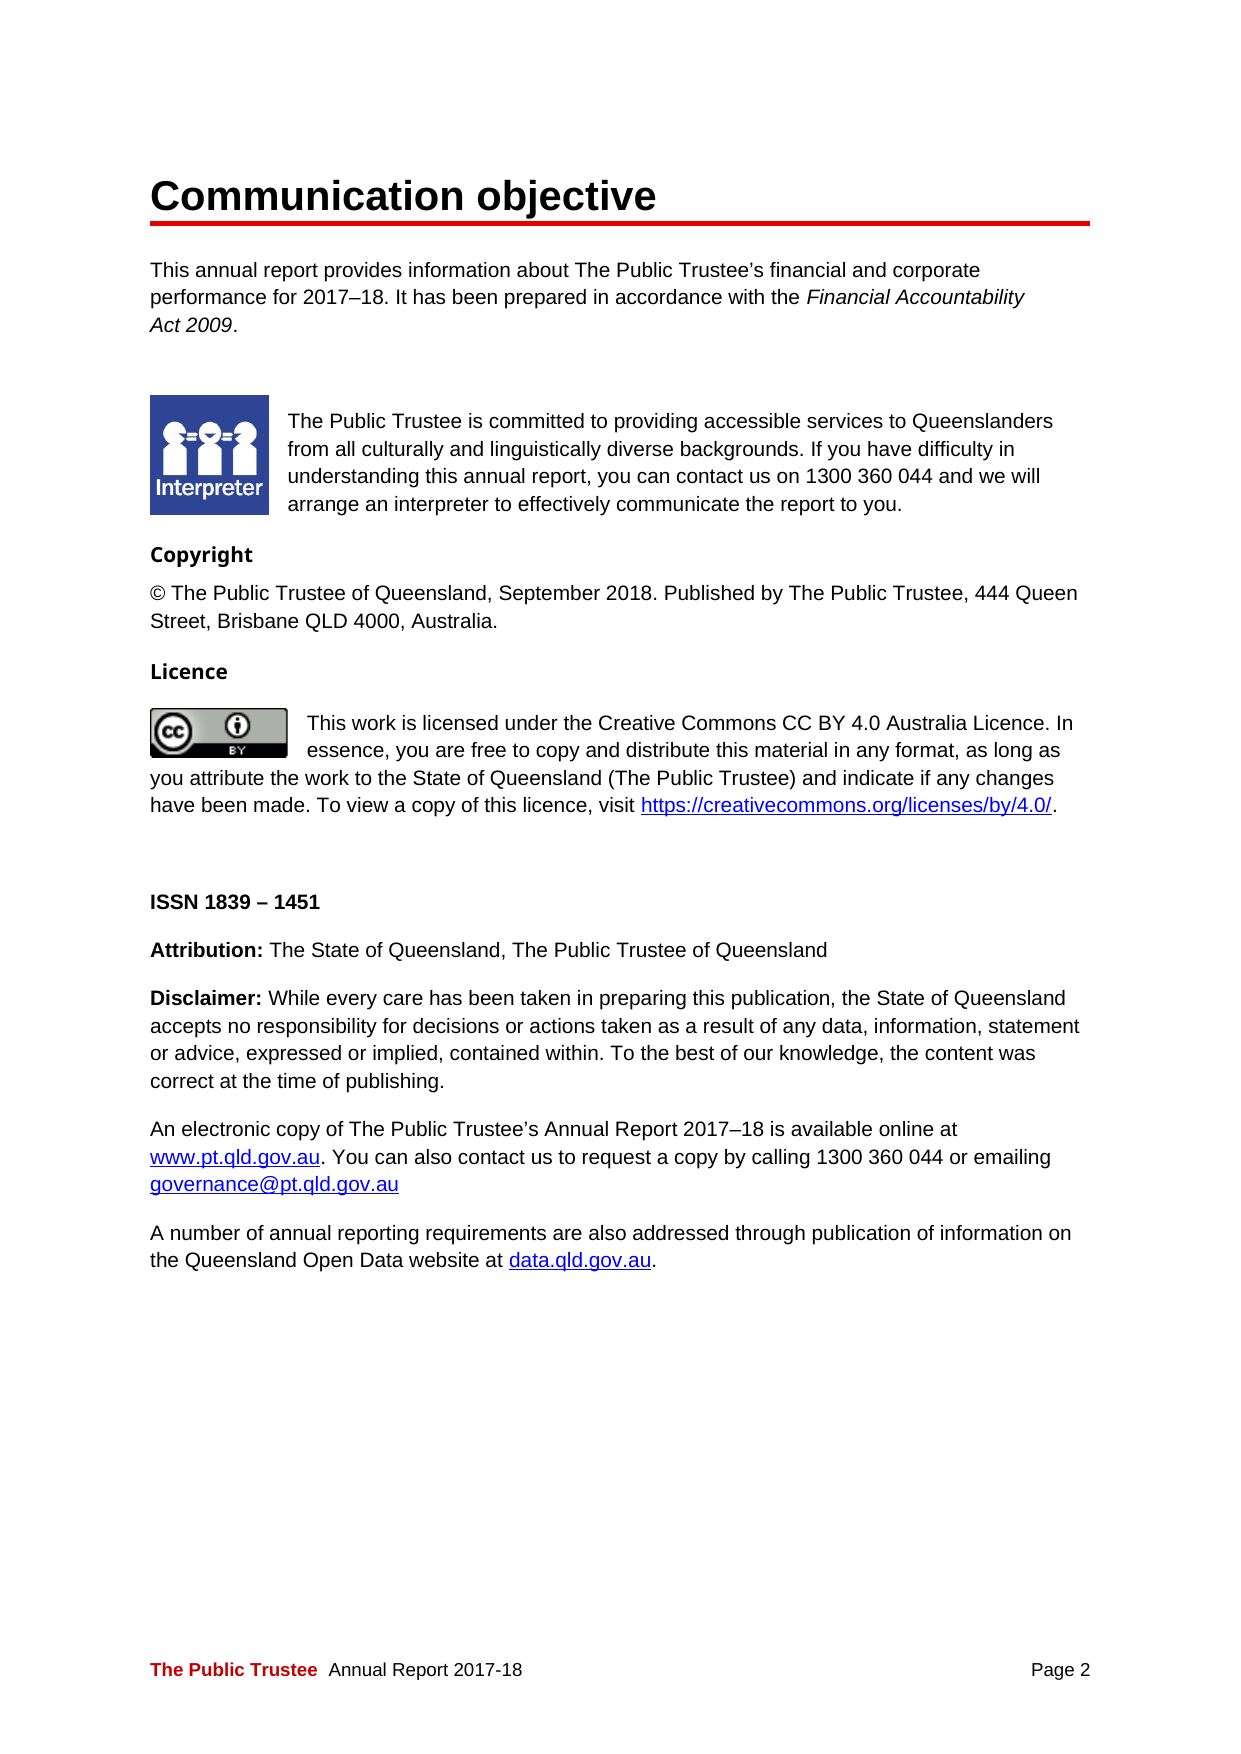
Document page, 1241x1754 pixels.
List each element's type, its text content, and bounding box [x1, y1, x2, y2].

text This annual report provides information about The Public Trustee’s financial and corporate performance for 2017–18. It has been prepared in accordance with the Financial Accountability Act 2009. [150, 258, 1090, 337]
text The Public Trustee is committed to providing accessible services to Queenslanders from all culturally and linguistically diverse backgrounds. If you have difficulty in understanding this annual report, you can contact us on 1300 360 044 and we will arrange an interpreter to effectively communicate the report to you. [150, 409, 1090, 516]
picture [150, 395, 269, 515]
text Copyright [150, 540, 1090, 569]
text Licence [150, 657, 1090, 685]
text A number of annual reporting requirements are also addressed through publication of information on the Queensland Open Data website at data.qld.gov.au. [150, 1220, 1090, 1272]
text Attribution: The State of Queensland, The Public Trustee of Queensland [150, 938, 1090, 962]
text Disclaimer: While every care has been taken in preparing this publication, the State of Queensland accepts no responsibility for decisions or actions taken as a result of any data, information, statement or advice, expressed or implied, contained within. To the best of our knowledge, the content was correct at the time of publishing. [150, 986, 1090, 1093]
text © The Public Trustee of Queensland, September 2018. Published by The Public Trustee, 444 Queen Street, Brisbane QLD 4000, Australia. [150, 581, 1090, 633]
text ISSN 1839 – 1451 [150, 889, 1090, 913]
subtitle Communication objective [150, 171, 1090, 221]
picture [150, 708, 288, 758]
text An electronic copy of The Public Trustee’s Annual Report 2017–18 is available online at www.pt.qld.gov.au. You can also contact us to request a copy by calling 1300 360 044 or emailing governance@pt.qld.gov.au [150, 1117, 1090, 1196]
text This work is licensed under the Creative Commons CC BY 4.0 Australia Licence. In essence, you are free to copy and distribute this material in any format, as long as you attribute the work to the State of Queensland (The Public Trustee) and indicate if any changes have been made. To view a copy of this licence, visit https://creativecommons.org/licenses/by/4.0/. [150, 710, 1090, 817]
